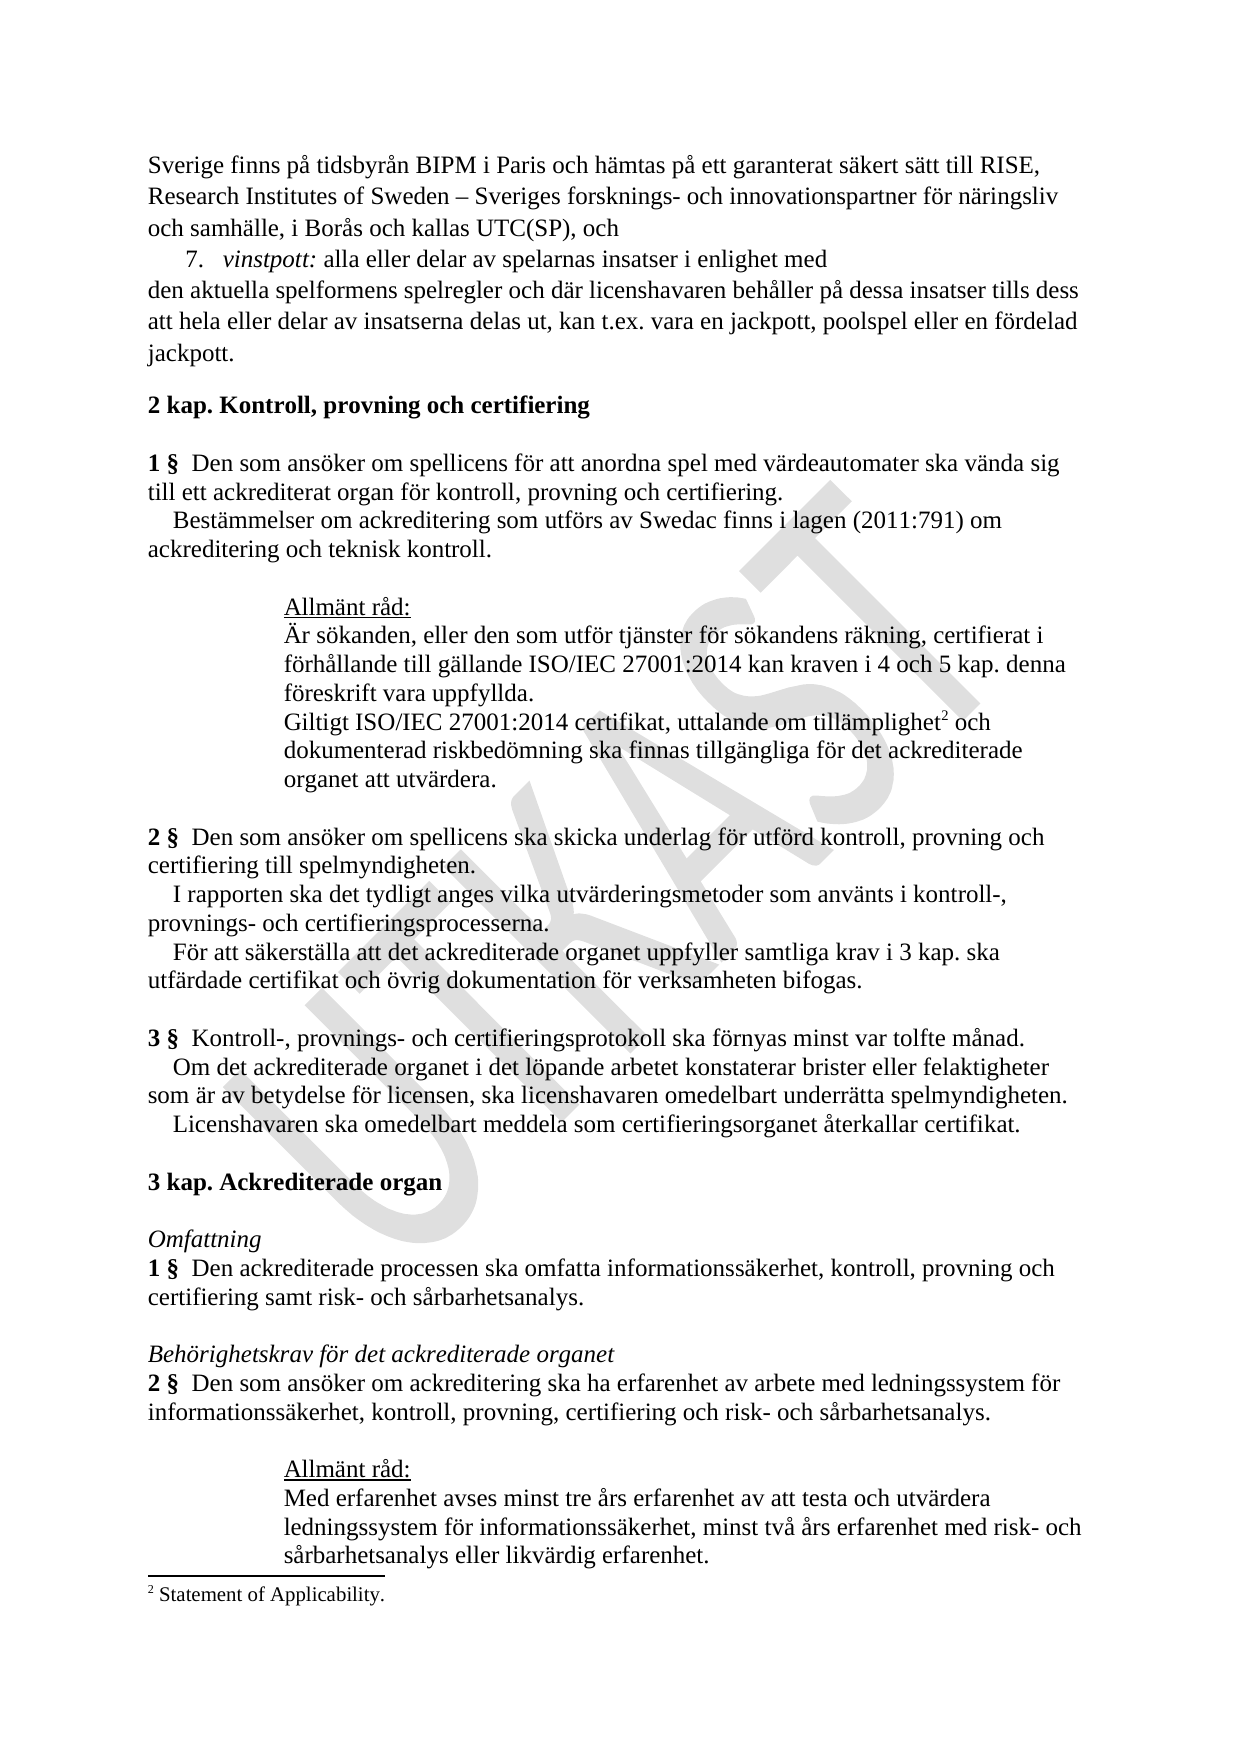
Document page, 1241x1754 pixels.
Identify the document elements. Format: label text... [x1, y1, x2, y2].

text 2 § Den som ansöker om ackreditering ska ha erfarenhet av arbete med ledningssystem för informationssäkerhet, kontroll, provning, certifiering och risk- och sårbarhetsanalys. [148, 1368, 1093, 1425]
text 3 kap. Ackrediterade organ [148, 1167, 1093, 1195]
text Om det ackrediterade organet i det löpande arbetet konstaterar brister eller felaktigheter som är av betydelse för licensen, ska licenshavaren omedelbart underrätta spelmyndigheten. [148, 1052, 1093, 1109]
text Med erfarenhet avses minst tre års erfarenhet av att testa och utvärdera ledningssystem för informationssäkerhet, minst två års erfarenhet med risk- och sårbarhetsanalys eller likvärdig erfarenhet. [283, 1483, 1093, 1569]
text Behörighetskrav för det ackrediterade organet [148, 1339, 1093, 1368]
text I rapporten ska det tydligt anges vilka utvärderingsmetoder som använts i kontroll-, provnings- och certifieringsprocesserna. [148, 879, 1093, 937]
text den aktuella spelformens spelregler och där licenshavaren behåller på dessa insatser tills dess att hela eller delar av insatserna delas ut, kan t.ex. vara en jackpott, poolspel eller en fördelad jackpott. [148, 273, 1093, 366]
text Licenshavaren ska omedelbart meddela som certifieringsorganet återkallar certifikat. [148, 1109, 1093, 1138]
text Allmänt råd: [283, 1454, 1093, 1483]
text 2 § Den som ansöker om spellicens ska skicka underlag för utförd kontroll, provning och certifiering till spelmyndigheten. [148, 822, 1093, 879]
text Omfattning [148, 1224, 1093, 1253]
text 1 § Den som ansöker om spellicens för att anordna spel med värdeautomater ska vända sig till ett ackrediterat organ för kontroll, provning och certifiering. [148, 448, 1093, 505]
text 2 kap. Kontroll, provning och certifiering [148, 390, 1093, 419]
text Är sökanden, eller den som utför tjänster för sökandens räkning, certifierat i förhållande till gällande ISO/IEC 27001:2014 kan kraven i 4 och 5 kap. denna föreskrift vara uppfyllda. [283, 620, 1093, 707]
text För att säkerställa att det ackrediterade organet uppfyller samtliga krav i 3 kap. ska utfärdade certifikat och övrig dokumentation för verksamheten bifogas. [148, 937, 1093, 994]
text Giltigt ISO/IEC 27001:2014 certifikat, uttalande om tillämplighet och dokumenterad riskbedömning ska finnas tillgängliga för det ackrediterade organet att utvärdera. [283, 707, 1093, 793]
text 3 § Kontroll-, provnings- och certifieringsprotokoll ska förnyas minst var tolfte månad. [148, 1023, 1093, 1052]
text Bestämmelser om ackreditering som utförs av Swedac finns i lagen (2011:791) om ackreditering och teknisk kontroll. [148, 505, 1093, 563]
text Allmänt råd: [283, 592, 1093, 620]
text Sverige finns på tidsbyrån BIPM i Paris och hämtas på ett garanterat säkert sätt till RISE, Research Institutes of Sweden – Sveriges forsknings- och innovationspartner för näringsliv och samhälle, i Borås och kallas UTC(SP), och [148, 148, 1093, 241]
list vinstpott: alla eller delar av spelarnas insatser i enlighet med [185, 241, 1093, 273]
text 1 § Den ackrediterade processen ska omfatta informationssäkerhet, kontroll, provning och certifiering samt risk- och sårbarhetsanalys. [148, 1253, 1093, 1310]
